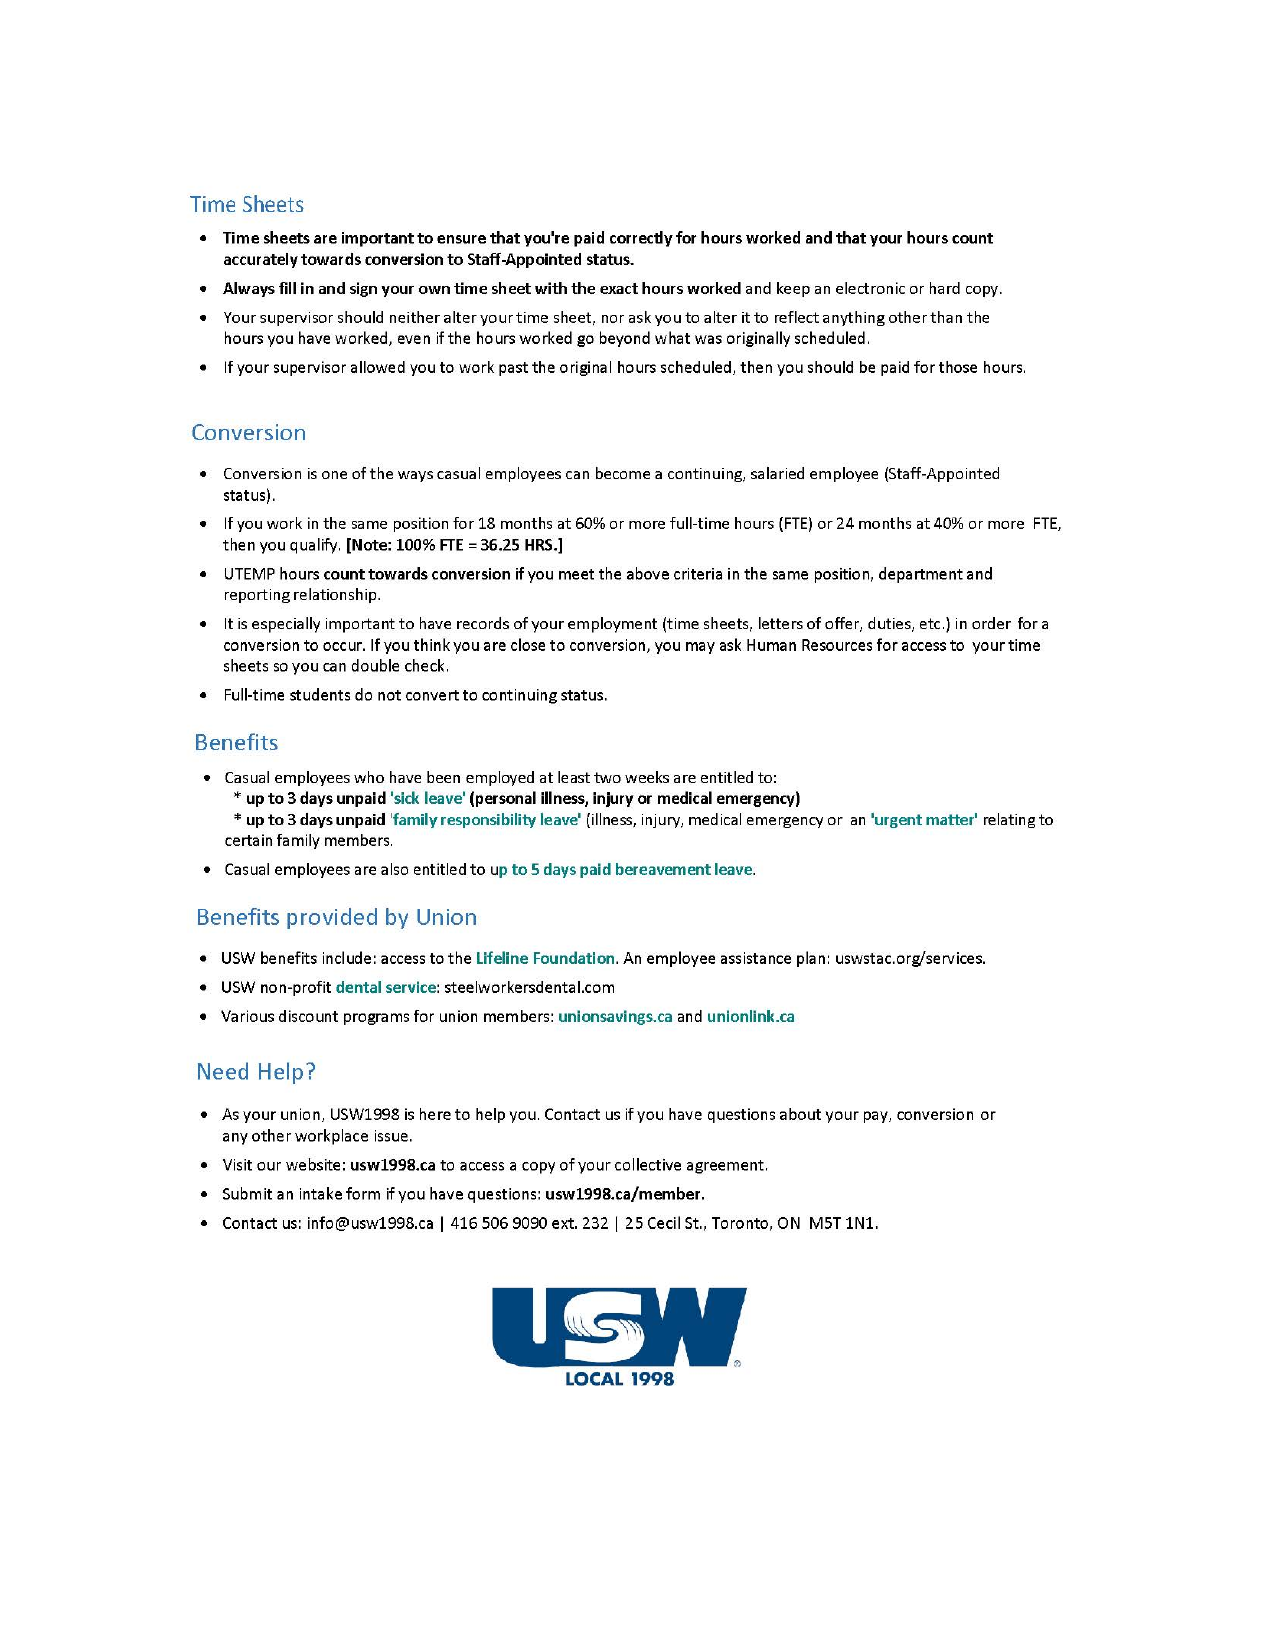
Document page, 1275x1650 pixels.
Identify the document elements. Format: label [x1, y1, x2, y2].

picture [150, 150, 1125, 1412]
